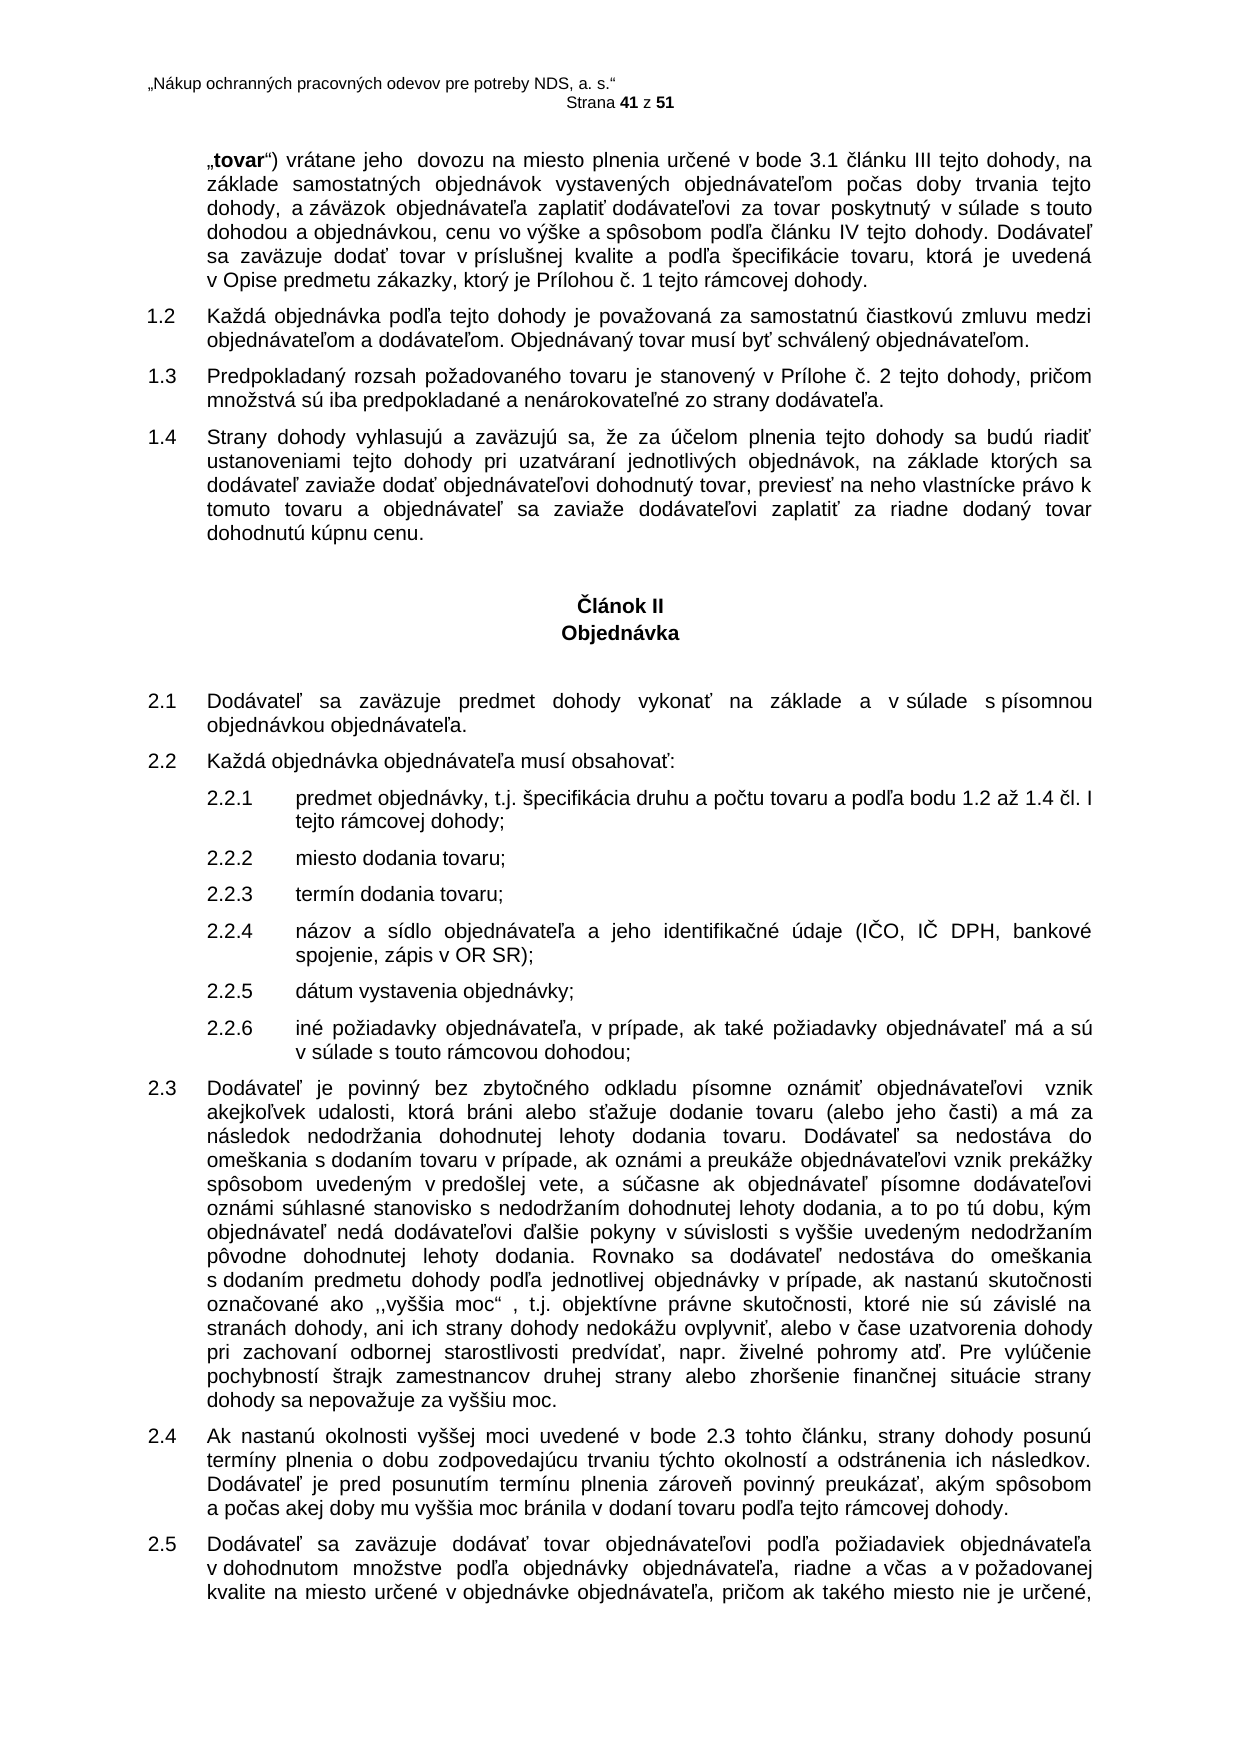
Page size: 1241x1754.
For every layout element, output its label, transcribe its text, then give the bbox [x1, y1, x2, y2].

list termín dodania tovaru; [207, 882, 1093, 906]
list iné požiadavky objednávateľa, v prípade, ak také požiadavky objednávateľ má a sú v súlade s touto rámcovou dohodou; [207, 1016, 1093, 1063]
list Každá objednávka objednávateľa musí obsahovať: [148, 749, 1093, 773]
list miesto dodania tovaru; [207, 846, 1093, 870]
list Strany dohody vyhlasujú a zaväzujú sa, že za účelom plnenia tejto dohody sa budú riadiť ustanoveniami tejto dohody pri uzatváraní jednotlivých objednávok, na základe ktorých sa dodávateľ zaviaže dodať objednávateľovi dohodnutý tovar, previesť na neho vlastnícke právo k tomuto tovaru a objednávateľ sa zaviaže dodávateľovi zaplatiť za riadne dodaný tovar dohodnutú kúpnu cenu. [148, 425, 1093, 544]
list Predpokladaný rozsah požadovaného tovaru je stanovený v Prílohe č. 2 tejto dohody, pričom množstvá sú iba predpokladané a nenárokovateľné zo strany dodávateľa. [148, 364, 1093, 412]
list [148, 148, 1093, 291]
list Dodávateľ je povinný bez zbytočného odkladu písomne oznámiť objednávateľovi vznik akejkoľvek udalosti, ktorá bráni alebo sťažuje dodanie tovaru (alebo jeho časti) a má za následok nedodržania dohodnutej lehoty dodania tovaru. Dodávateľ sa nedostáva do omeškania s dodaním tovaru v prípade, ak oznámi a preukáže objednávateľovi vznik prekážky spôsobom uvedeným v predošlej vete, a súčasne ak objednávateľ písomne dodávateľovi oznámi súhlasné stanovisko s nedodržaním dohodnutej lehoty dodania, a to po tú dobu, kým objednávateľ nedá dodávateľovi ďalšie pokyny v súvislosti s vyššie uvedeným nedodržaním pôvodne dohodnutej lehoty dodania. Rovnako sa dodávateľ nedostáva do omeškania s dodaním predmetu dohody podľa jednotlivej objednávky v prípade, ak nastanú skutočnosti označované ako ,,vyššia moc“ , t.j. objektívne právne skutočnosti, ktoré nie sú závislé na stranách dohody, ani ich strany dohody nedokážu ovplyvniť, alebo v čase uzatvorenia dohody pri zachovaní odbornej starostlivosti predvídať, napr. živelné pohromy atď. Pre vylúčenie pochybností štrajk zamestnancov druhej strany alebo zhoršenie finančnej situácie strany dohody sa nepovažuje za vyššiu moc. [148, 1076, 1093, 1411]
list dátum vystavenia objednávky; [207, 979, 1093, 1003]
list predmet objednávky, t.j. špecifikácia druhu a počtu tovaru a podľa bodu 1.2 až 1.4 čl. I tejto rámcovej dohody; [207, 785, 1093, 833]
text Objednávka [148, 621, 1093, 645]
list Ak nastanú okolnosti vyššej moci uvedené v bode 2.3 tohto článku, strany dohody posunú termíny plnenia o dobu zodpovedajúcu trvaniu týchto okolností a odstránenia ich následkov. Dodávateľ je pred posunutím termínu plnenia zároveň povinný preukázať, akým spôsobom a počas akej doby mu vyššia moc bránila v dodaní tovaru podľa tejto rámcovej dohody. [148, 1424, 1093, 1520]
list názov a sídlo objednávateľa a jeho identifikačné údaje (IČO, IČ DPH, bankové spojenie, zápis v OR SR); [207, 919, 1093, 967]
text Článok II [148, 593, 1093, 617]
list Každá objednávka podľa tejto dohody je považovaná za samostatnú čiastkovú zmluvu medzi objednávateľom a dodávateľom. Objednávaný tovar musí byť schválený objednávateľom. [146, 304, 1093, 352]
list Dodávateľ sa zaväzuje predmet dohody vykonať na základe a v súlade s písomnou objednávkou objednávateľa. [148, 688, 1093, 736]
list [148, 1532, 1093, 1604]
